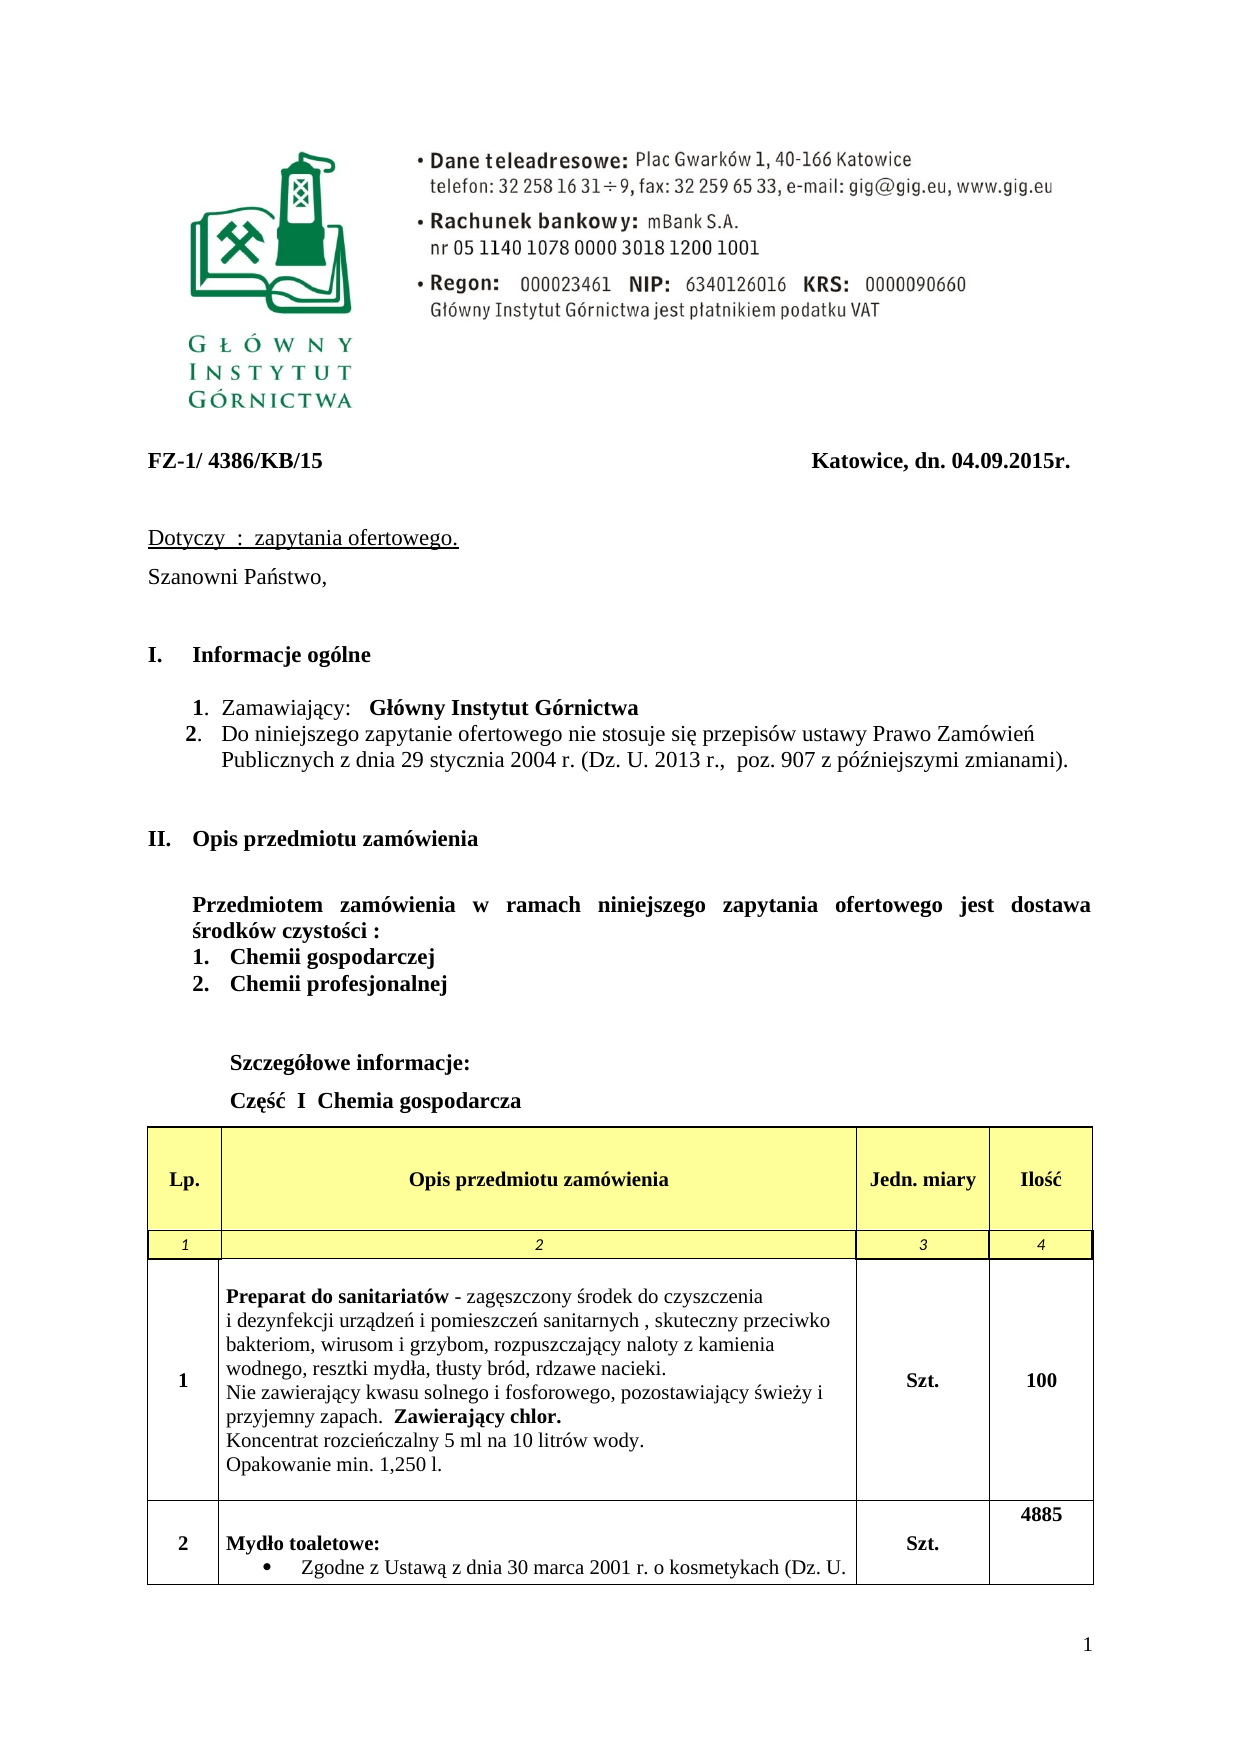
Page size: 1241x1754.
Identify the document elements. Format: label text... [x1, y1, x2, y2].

picture [188, 151, 1052, 408]
list 1. Zamawiający: Główny Instytut Górnictwa [148, 694, 1093, 720]
list Opis przedmiotu zamówienia [148, 825, 1093, 852]
table_header Lp. [148, 1128, 221, 1229]
table_cell 4885 [990, 1501, 1093, 1584]
table_cell 3 [857, 1231, 988, 1258]
table_cell Szt. [857, 1260, 989, 1500]
text Szanowni Państwo, [148, 563, 1093, 589]
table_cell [219, 1501, 856, 1584]
text Część I Chemia gospodarcza [229, 1088, 1093, 1114]
table_header Ilość [990, 1128, 1092, 1229]
text 2. Do niniejszego zapytanie ofertowego nie stosuje się przepisów ustawy Prawo Zamówień Publicznych z dnia 29 stycznia 2004 r. (Dz. U. 2013 r., poz. 907 z późniejszymi zmianami). [185, 720, 1093, 773]
table_cell 4 [990, 1231, 1091, 1258]
table_header Opis przedmiotu zamówienia [222, 1128, 856, 1229]
text Szczegółowe informacje: [229, 1049, 1093, 1075]
table_cell 2 [222, 1231, 855, 1258]
list Chemii gospodarczej [192, 943, 1093, 970]
table_cell Preparat do sanitariatów - zagęszczony środek do czyszczenia i dezynfekcji urządzeń i pomieszczeń sanitarnych , skuteczny przeciwko bakteriom, wirusom i grzybom, rozpuszczający naloty z kamienia wodnego, resztki mydła, tłusty bród, rdzawe nacieki. Nie zawierający kwasu solnego i fosforowego, pozostawiający świeży i przyjemny zapach. Zawierający chlor. Koncentrat rozcieńczalny 5 ml na 10 litrów wody. Opakowanie min. 1,250 l. [219, 1259, 856, 1500]
list Chemii profesjonalnej [192, 970, 1093, 996]
table_cell 1 [148, 1260, 218, 1500]
text Przedmiotem zamówienia w ramach niniejszego zapytania ofertowego jest dostawa środków czystości : [192, 891, 1093, 943]
table_cell 2 [148, 1501, 218, 1584]
list Informacje ogólne [148, 641, 1093, 667]
table_cell 1 [149, 1231, 221, 1258]
text FZ-1/ 4386/KB/15 Katowice, dn. 04.09.2015r. [148, 447, 1093, 473]
table_header Jedn. miary [857, 1128, 989, 1229]
text Dotyczy : zapytania ofertowego. [148, 524, 1093, 551]
table_cell Szt. [857, 1501, 989, 1584]
table_cell 100 [990, 1260, 1093, 1500]
